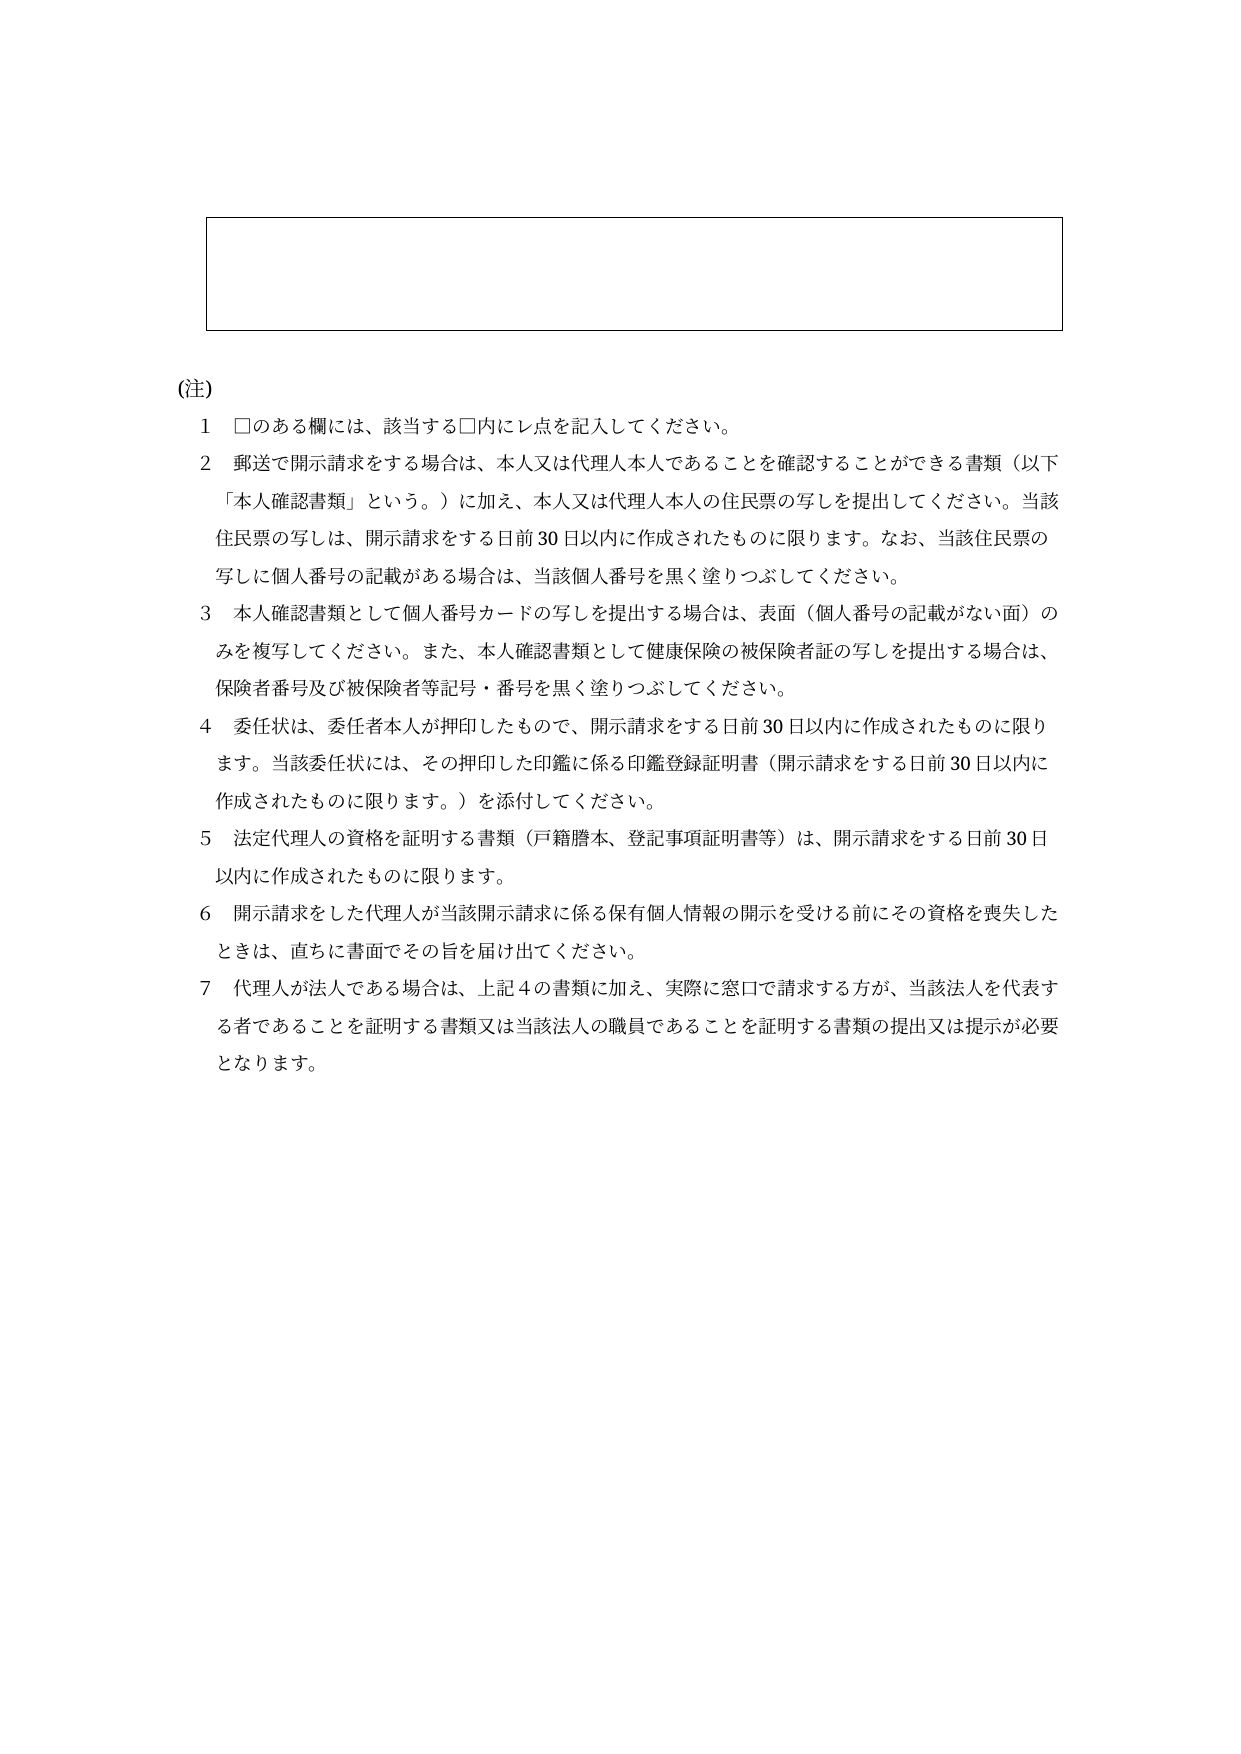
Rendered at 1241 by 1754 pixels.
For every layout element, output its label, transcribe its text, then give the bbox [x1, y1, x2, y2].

text ４ 委任状は、委任者本人が押印したもので、開示請求をする日前30日以内に作成されたものに限ります。当該委任状には、その押印した印鑑に係る印鑑登録証明書（開示請求をする日前30日以内に作成されたものに限ります。）を添付してください。 [177, 706, 1063, 819]
text ５ 法定代理人の資格を証明する書類（戸籍謄本、登記事項証明書等）は、開示請求をする日前30日以内に作成されたものに限ります。 [177, 819, 1063, 894]
text (注) [177, 369, 1063, 406]
table_header [207, 218, 1062, 330]
text ３ 本人確認書類として個人番号カードの写しを提出する場合は、表面（個人番号の記載がない面）のみを複写してください。また、本人確認書類として健康保険の被保険者証の写しを提出する場合は、保険者番号及び被保険者等記号・番号を黒く塗りつぶしてください。 [177, 594, 1063, 706]
text ７ 代理人が法人である場合は、上記４の書類に加え、実際に窓口で請求する方が、当該法人を代表する者であることを証明する書類又は当該法人の職員であることを証明する書類の提出又は提示が必要となります。 [177, 969, 1063, 1081]
text １ □のある欄には、該当する□内にレ点を記入してください。 [177, 406, 1063, 444]
text ２ 郵送で開示請求をする場合は、本人又は代理人本人であることを確認することができる書類（以下「本人確認書類」という。）に加え、本人又は代理人本人の住民票の写しを提出してください。当該住民票の写しは、開示請求をする日前30日以内に作成されたものに限ります。なお、当該住民票の写しに個人番号の記載がある場合は、当該個人番号を黒く塗りつぶしてください。 [177, 444, 1063, 594]
text ６ 開示請求をした代理人が当該開示請求に係る保有個人情報の開示を受ける前にその資格を喪失したときは、直ちに書面でその旨を届け出てください。 [177, 894, 1063, 969]
